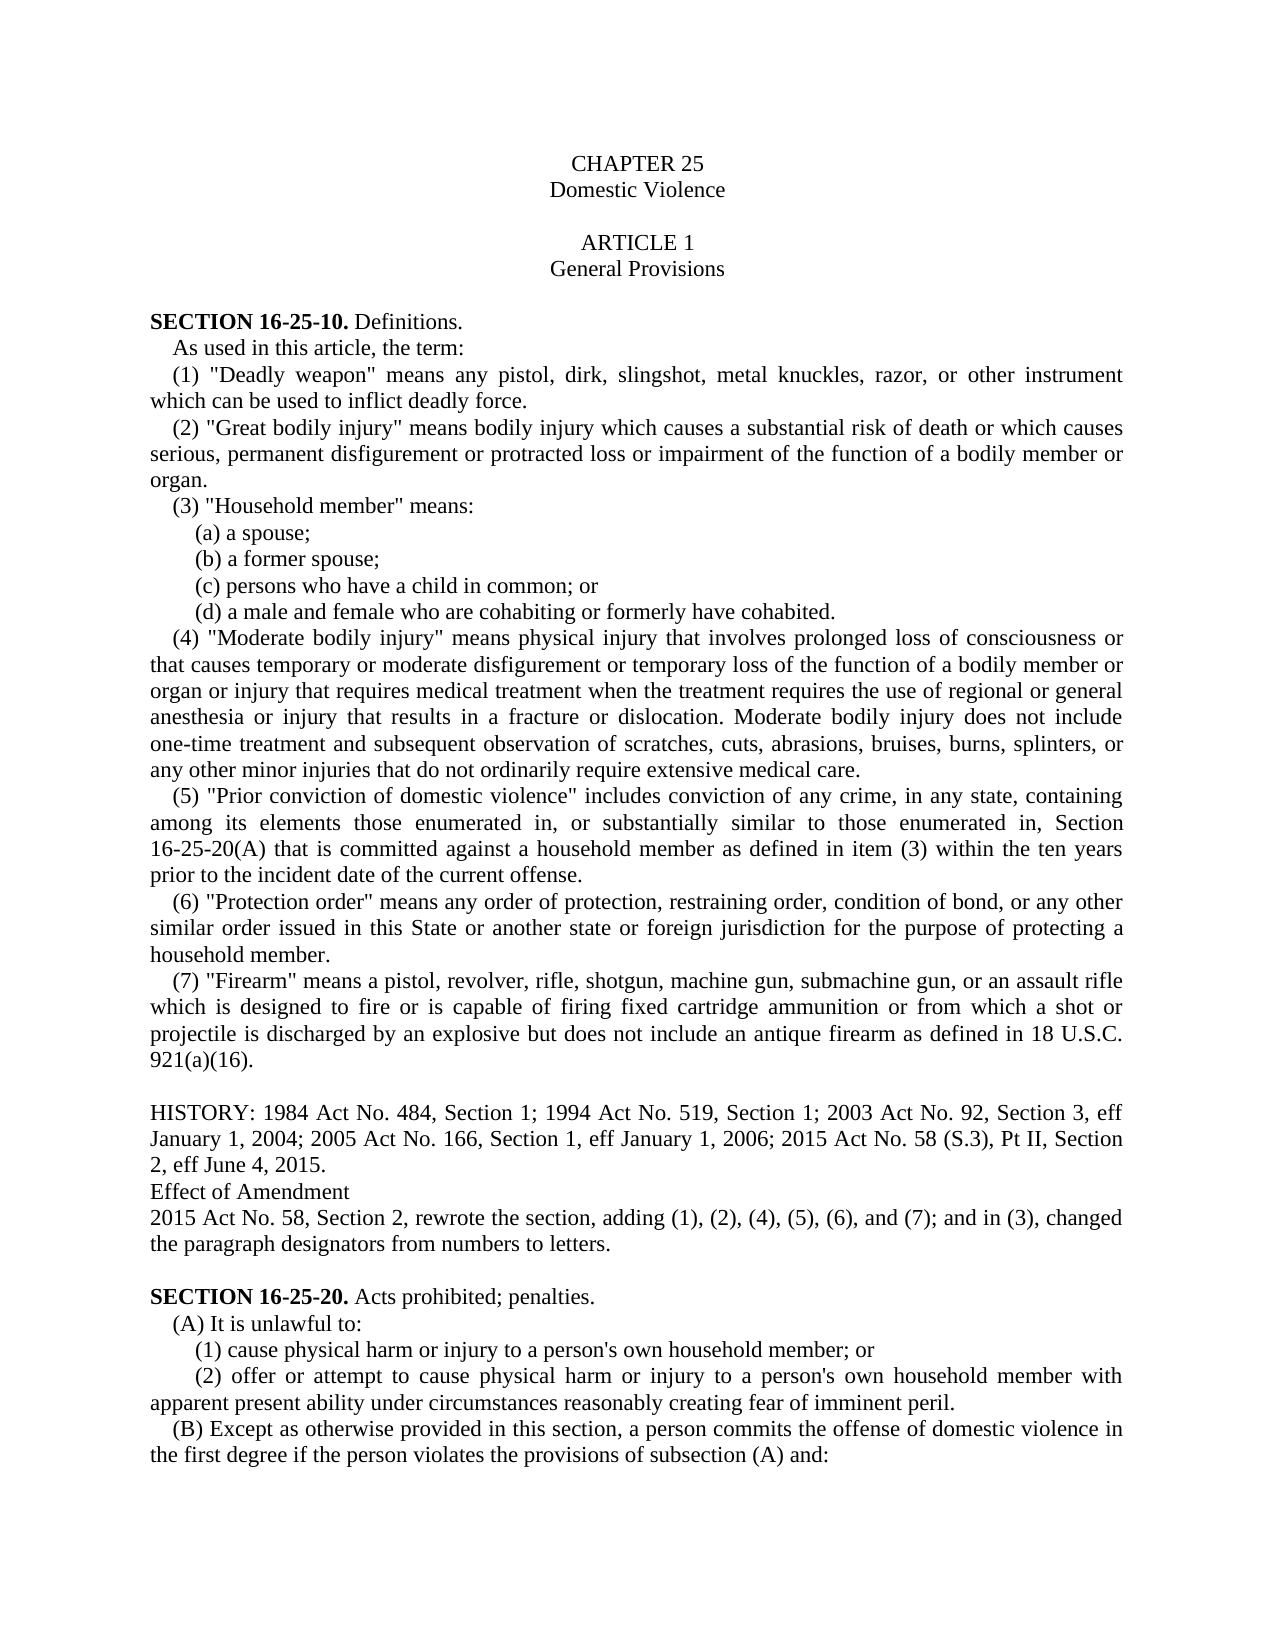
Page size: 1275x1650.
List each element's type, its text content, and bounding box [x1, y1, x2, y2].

text 2015 Act No. 58, Section 2, rewrote the section, adding (1), (2), (4), (5), (6), and (7); and in (3), changed the paragraph designators from numbers to letters. [150, 1204, 1125, 1257]
text (3) "Household member" means: [150, 493, 1125, 519]
text (A) It is unlawful to: [150, 1309, 1125, 1336]
text (2) "Great bodily injury" means bodily injury which causes a substantial risk of death or which causes serious, permanent disfigurement or protracted loss or impairment of the function of a bodily member or organ. [150, 413, 1125, 493]
text (c) persons who have a child in common; or [150, 572, 1125, 598]
text SECTION 16-25-20. Acts prohibited; penalties. [150, 1283, 1125, 1309]
text (6) "Protection order" means any order of protection, restraining order, condition of bond, or any other similar order issued in this State or another state or foreign jurisdiction for the purpose of protecting a household member. [150, 888, 1125, 967]
text SECTION 16-25-10. Definitions. [150, 308, 1125, 334]
text General Provisions [150, 255, 1125, 282]
text (1) "Deadly weapon" means any pistol, dirk, slingshot, metal knuckles, razor, or other instrument which can be used to inflict deadly force. [150, 361, 1125, 413]
text Domestic Violence [150, 176, 1125, 203]
text Effect of Amendment [150, 1178, 1125, 1204]
text (b) a former spouse; [150, 545, 1125, 572]
text CHAPTER 25 [150, 150, 1125, 176]
text (5) "Prior conviction of domestic violence" includes conviction of any crime, in any state, containing among its elements those enumerated in, or substantially similar to those enumerated in, Section 16-25-20(A) that is committed against a household member as defined in item (3) within the ten years prior to the incident date of the current offense. [150, 782, 1125, 888]
text (d) a male and female who are cohabiting or formerly have cohabited. [150, 598, 1125, 624]
text ARTICLE 1 [150, 229, 1125, 255]
text (7) "Firearm" means a pistol, revolver, rifle, shotgun, machine gun, submachine gun, or an assault rifle which is designed to fire or is capable of firing fixed cartridge ammunition or from which a shot or projectile is discharged by an explosive but does not include an antique firearm as defined in 18 U.S.C. 921(a)(16). [150, 967, 1125, 1072]
text (B) Except as otherwise provided in this section, a person commits the offense of domestic violence in the first degree if the person violates the provisions of subsection (A) and: [150, 1415, 1125, 1468]
text As used in this article, the term: [150, 334, 1125, 361]
text HISTORY: 1984 Act No. 484, Section 1; 1994 Act No. 519, Section 1; 2003 Act No. 92, Section 3, eff January 1, 2004; 2005 Act No. 166, Section 1, eff January 1, 2006; 2015 Act No. 58 (S.3), Pt II, Section 2, eff June 4, 2015. [150, 1099, 1125, 1178]
text (2) offer or attempt to cause physical harm or injury to a person's own household member with apparent present ability under circumstances reasonably creating fear of imminent peril. [150, 1362, 1125, 1415]
text (a) a spouse; [150, 519, 1125, 545]
text (1) cause physical harm or injury to a person's own household member; or [150, 1336, 1125, 1362]
text (4) "Moderate bodily injury" means physical injury that involves prolonged loss of consciousness or that causes temporary or moderate disfigurement or temporary loss of the function of a bodily member or organ or injury that requires medical treatment when the treatment requires the use of regional or general anesthesia or injury that results in a fracture or dislocation. Moderate bodily injury does not include one-time treatment and subsequent observation of scratches, cuts, abrasions, bruises, burns, splinters, or any other minor injuries that do not ordinarily require extensive medical care. [150, 624, 1125, 782]
